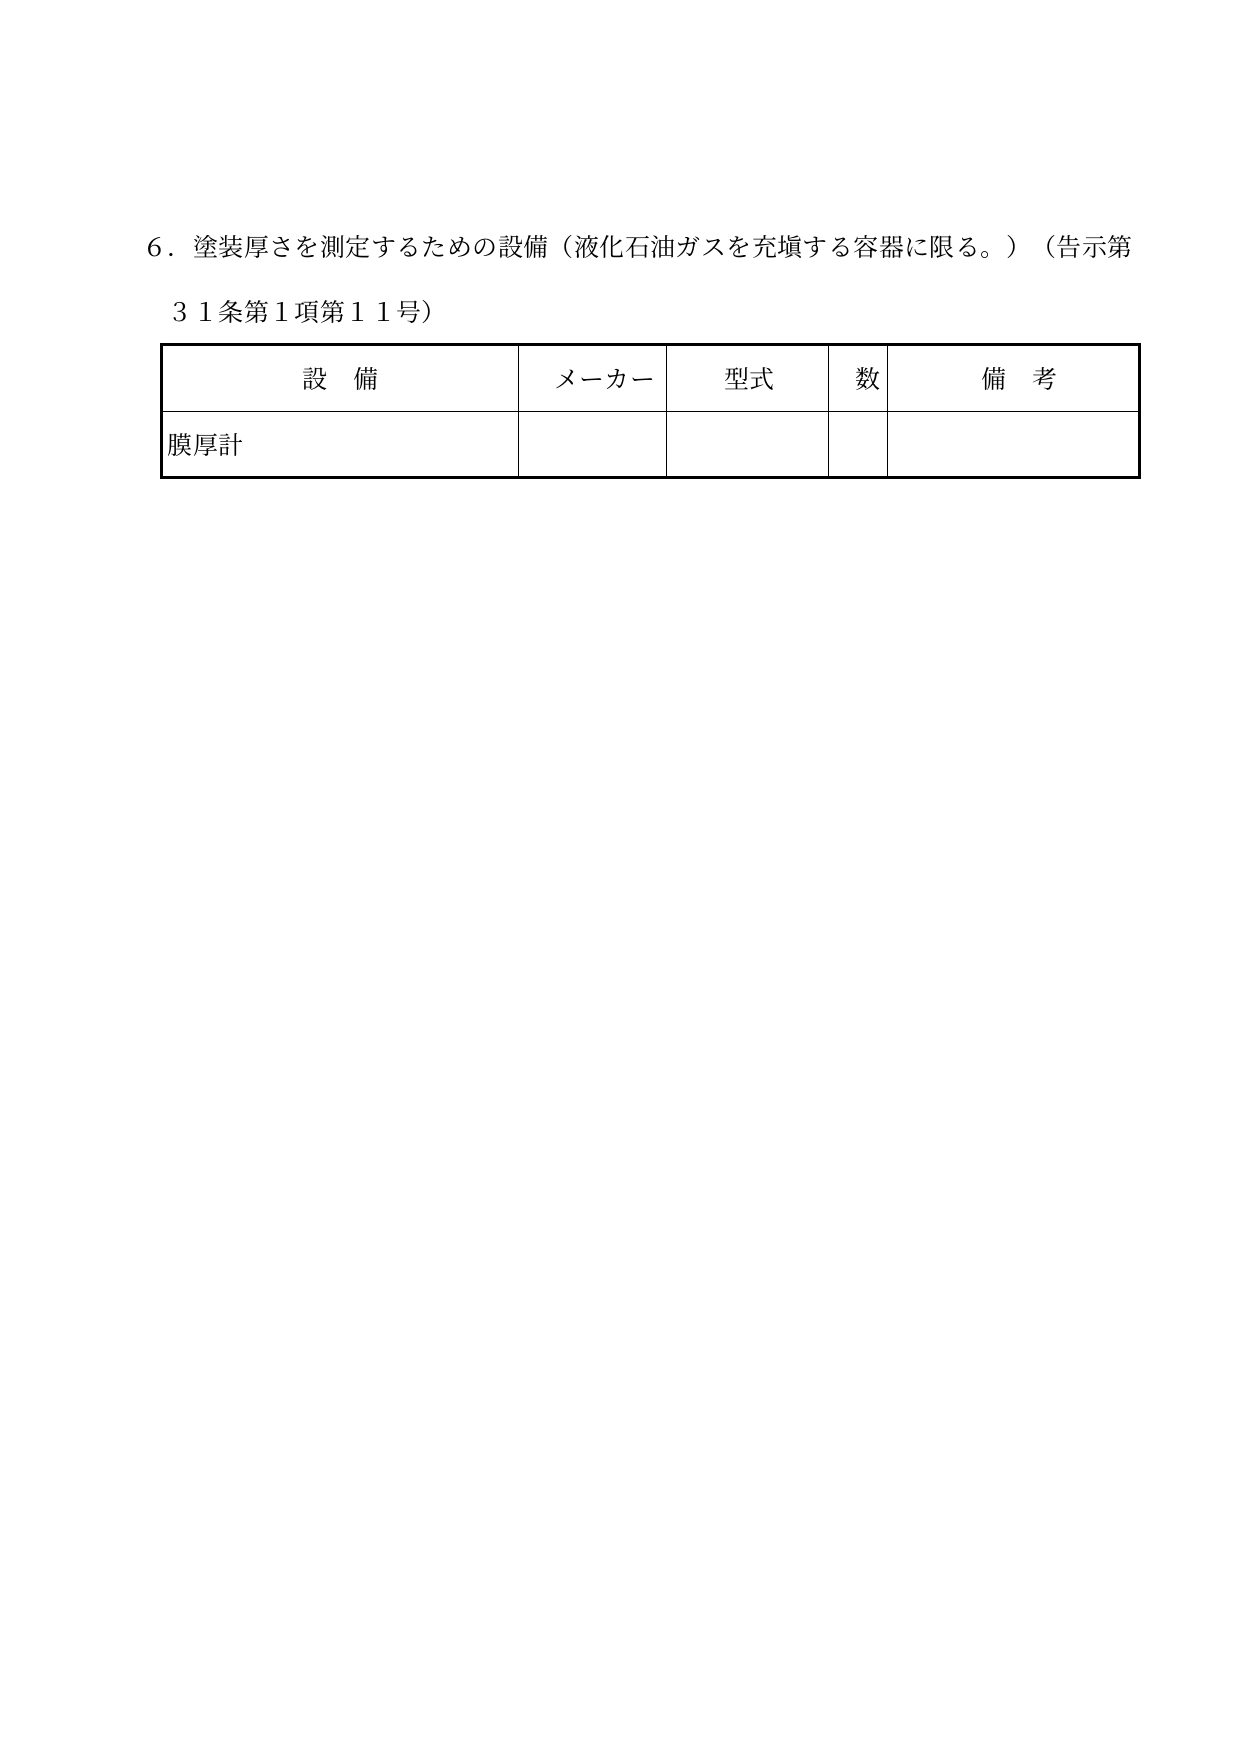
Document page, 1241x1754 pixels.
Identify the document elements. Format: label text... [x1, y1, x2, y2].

table_header メーカー [519, 346, 666, 411]
table_header 設 備 [163, 346, 518, 411]
table_cell [519, 412, 666, 476]
table_cell [888, 412, 1138, 476]
text ６．塗装厚さを測定するための設備（液化石油ガスを充塡する容器に限る。）（告示第３１条第１項第１１号） [142, 214, 1133, 343]
table_cell 膜厚計 [163, 412, 518, 476]
table_cell [829, 412, 887, 476]
table_header 型式 [667, 346, 828, 411]
table_header 備 考 [888, 346, 1138, 411]
table_header 数 [829, 346, 887, 411]
table_cell [667, 412, 828, 476]
